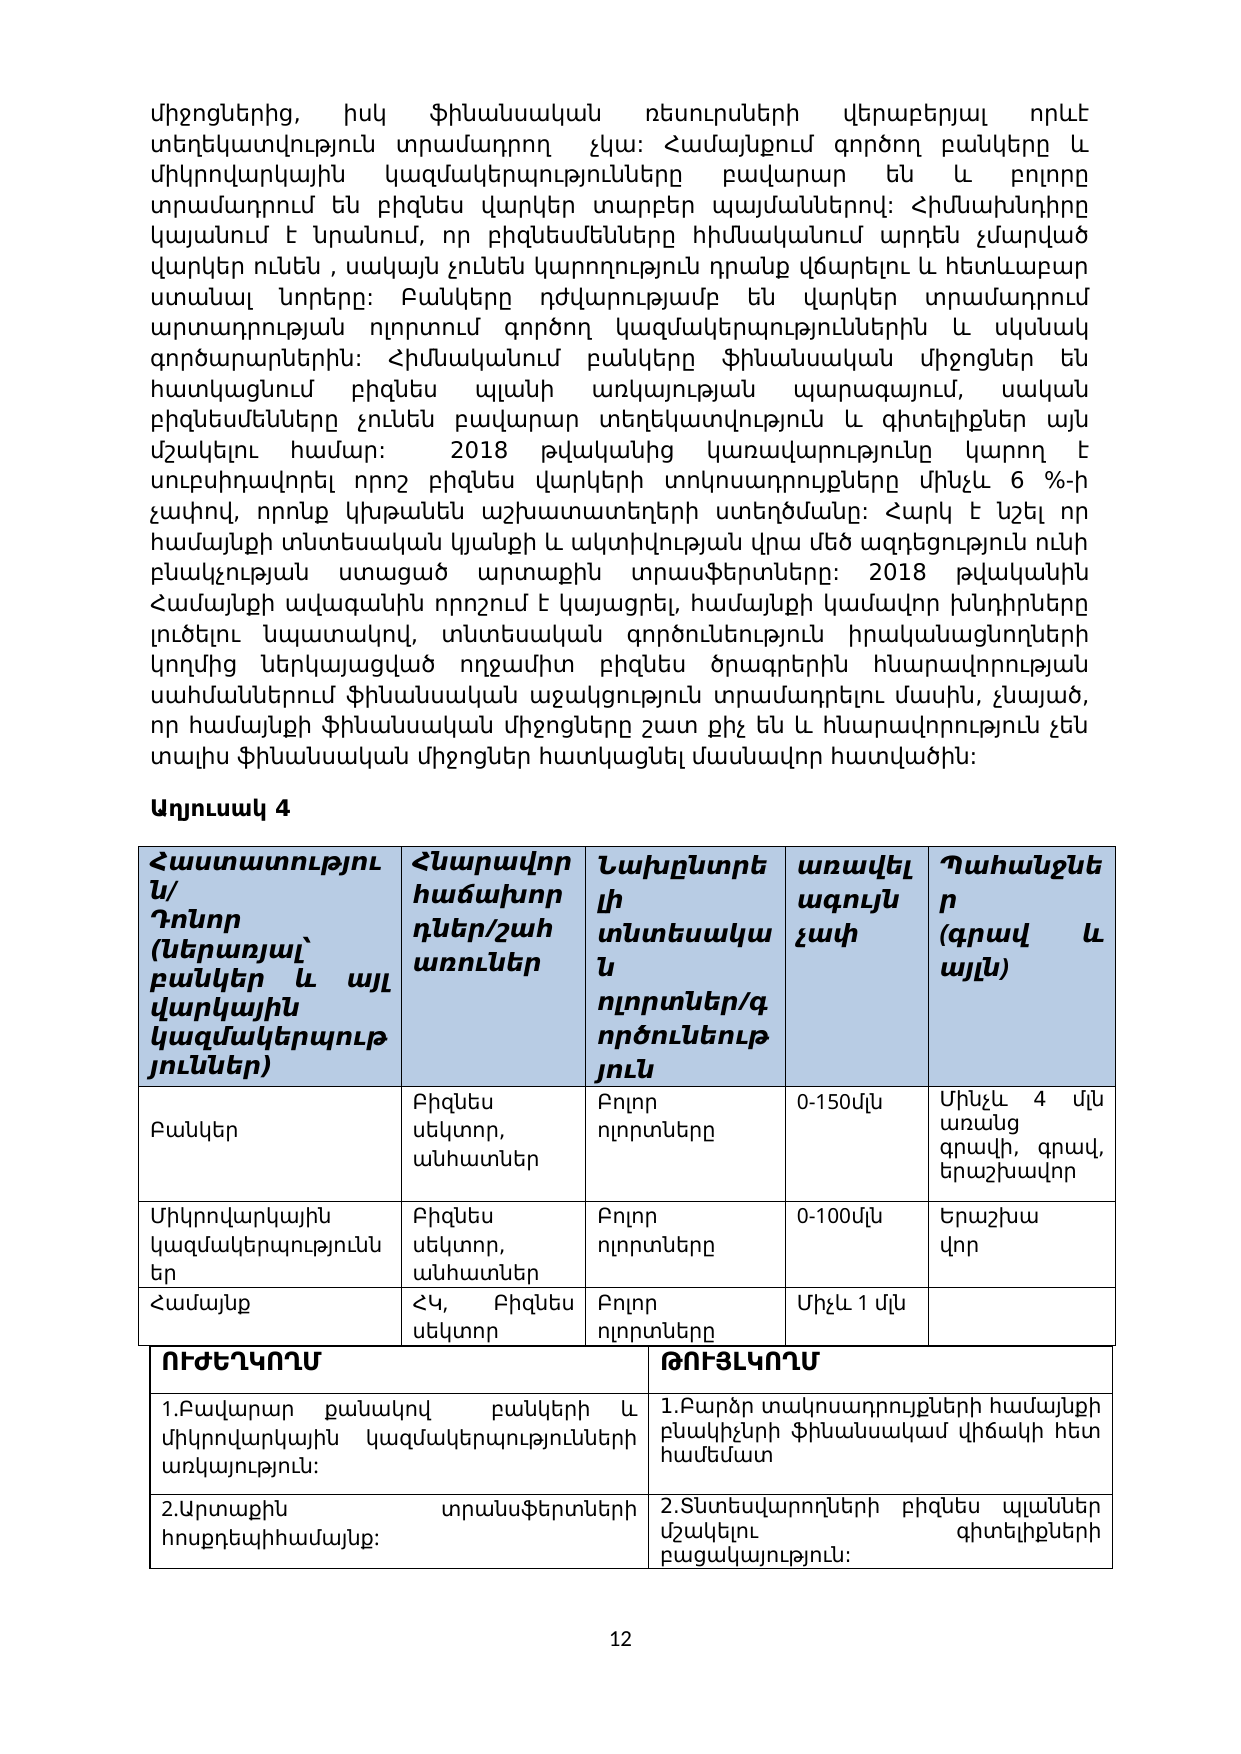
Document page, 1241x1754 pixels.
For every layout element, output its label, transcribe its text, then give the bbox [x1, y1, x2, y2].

table_cell 0-150մլն [786, 1087, 928, 1201]
table_header Նախընտրելի տնտեսական ոլորտներ/գործունեություն [586, 847, 785, 1086]
table_cell Բիզնես սեկտոր, անհատներ [402, 1087, 585, 1201]
table_cell 1.Բավարար քանակով բանկերի և միկրովարկային կազմակերպությունների առկայություն: [151, 1394, 648, 1493]
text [150, 100, 1090, 770]
table_header Հաստատություն/ Դոնոր (ներառյալ՝ բանկեր և այլ վարկային կազմակերպություններ) [139, 847, 401, 1086]
table_header ՈՒԺԵՂԿՈՂՄ [151, 1347, 648, 1393]
table_cell Բիզնես սեկտոր, անհատներ [402, 1202, 585, 1287]
table_cell 1.Բարձր տակոսադրույքների համայնքի բնակիչնրի ֆինանսակամ վիճակի հետ համեմատ [649, 1394, 1112, 1493]
table_cell Համայնք [139, 1288, 401, 1345]
table_header ԹՈՒՅԼԿՈՂՄ [649, 1347, 1112, 1393]
table_header Հնարավոր հաճախորդներ/շահառուներ [402, 847, 585, 1086]
table_cell Երաշխա վոր [929, 1202, 1115, 1287]
table_cell [929, 1288, 1115, 1345]
table_header առավելագույն չափ [786, 847, 928, 1086]
table_cell ՀԿ, Բիզնես սեկտոր [402, 1288, 585, 1345]
table_cell Միկրովարկային կազմակերպություններ [139, 1202, 401, 1287]
table_cell 0-100մլն [786, 1202, 928, 1287]
table_cell 2.Արտաքին տրանսֆերտների հոսքդեպիհամայնք: [151, 1495, 648, 1567]
text Աղյուսակ 4 [150, 795, 1090, 821]
table_cell Միչև 1 մլն [786, 1288, 928, 1345]
table_header Պահանջներ (գրավ և այլն) [929, 847, 1115, 1086]
table_cell Բոլոր ոլորտները [586, 1087, 785, 1201]
table_cell 2.Տնտեսվարողների բիզնես պլաններ մշակելու գիտելիքների բացակայություն: [649, 1495, 1112, 1567]
table_cell Բանկեր [139, 1087, 401, 1201]
table_cell Մինչև 4 մլն առանց գրավի, գրավ, երաշխավոր [929, 1087, 1115, 1201]
table_cell Բոլոր ոլորտները [586, 1288, 785, 1345]
table_cell Բոլոր ոլորտները [586, 1202, 785, 1287]
